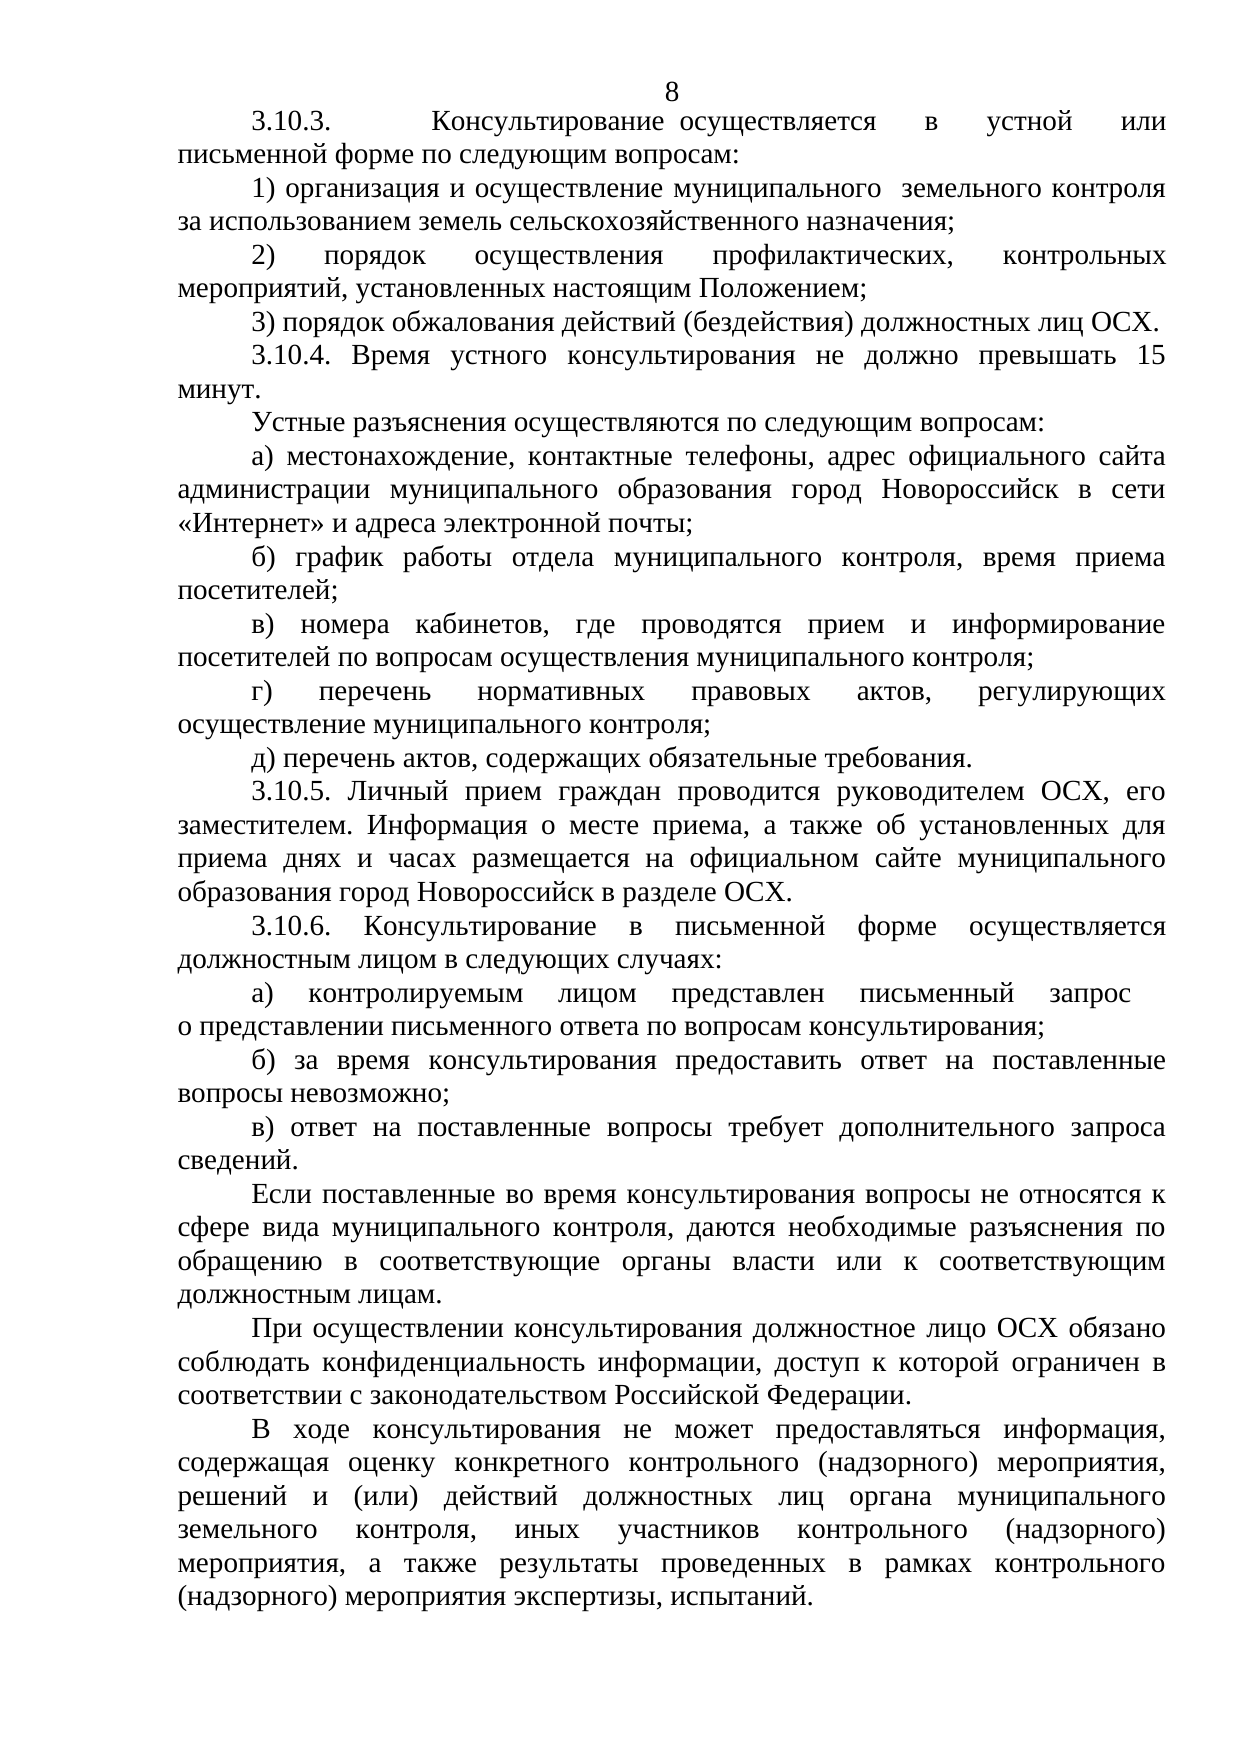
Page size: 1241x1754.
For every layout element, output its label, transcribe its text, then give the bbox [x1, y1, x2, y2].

text в) номера кабинетов, где проводятся прием и информирование посетителей по вопросам осуществления муниципального контроля; [177, 606, 1167, 673]
text 3.10.6. Консультирование в письменной форме осуществляется должностным лицом в следующих случаях: [177, 908, 1167, 975]
text а) контролируемым лицом представлен письменный запрос о представлении письменного ответа по вопросам консультирования; [177, 975, 1167, 1042]
text 3) порядок обжалования действий (бездействия) должностных лиц ОСХ. [177, 304, 1167, 337]
text Устные разъяснения осуществляются по следующим вопросам: [177, 404, 1167, 438]
text г) перечень нормативных правовых актов, регулирующих осуществление муниципального контроля; [177, 673, 1167, 740]
text б) за время консультирования предоставить ответ на поставленные вопросы невозможно; [177, 1042, 1167, 1109]
text При осуществлении консультирования должностное лицо ОСХ обязано соблюдать конфиденциальность информации, доступ к которой ограничен в соответствии с законодательством Российской Федерации. [177, 1310, 1167, 1411]
text д) перечень актов, содержащих обязательные требования. [177, 740, 1167, 773]
text 3.10.4. Время устного консультирования не должно превышать 15 минут. [177, 337, 1167, 404]
text 3.10.5. Личный прием граждан проводится руководителем ОСХ, его заместителем. Информация о месте приема, а также об установленных для приема днях и часах размещается на официальном сайте муниципального образования город Новороссийск в разделе ОСХ. [177, 773, 1167, 908]
text Если поставленные во время консультирования вопросы не относятся к сфере вида муниципального контроля, даются необходимые разъяснения по обращению в соответствующие органы власти или к соответствующим должностным лицам. [177, 1176, 1167, 1310]
text в) ответ на поставленные вопросы требует дополнительного запроса сведений. [177, 1109, 1167, 1176]
text 2) порядок осуществления профилактических, контрольных мероприятий, установленных настоящим Положением; [177, 237, 1167, 304]
text а) местонахождение, контактные телефоны, адрес официального сайта администрации муниципального образования город Новороссийск в сети «Интернет» и адреса электронной почты; [177, 438, 1167, 539]
text 3.10.3. Консультирование осуществляется в устной или письменной форме по следующим вопросам: [177, 103, 1167, 170]
text В ходе консультирования не может предоставляться информация, содержащая оценку конкретного контрольного (надзорного) мероприятия, решений и (или) действий должностных лиц органа муниципального земельного контроля, иных участников контрольного (надзорного) мероприятия, а также результаты проведенных в рамках контрольного (надзорного) мероприятия экспертизы, испытаний. [177, 1411, 1167, 1612]
text 1) организация и осуществление муниципального земельного контроля за использованием земель сельскохозяйственного назначения; [177, 170, 1167, 237]
text б) график работы отдела муниципального контроля, время приема посетителей; [177, 539, 1167, 606]
